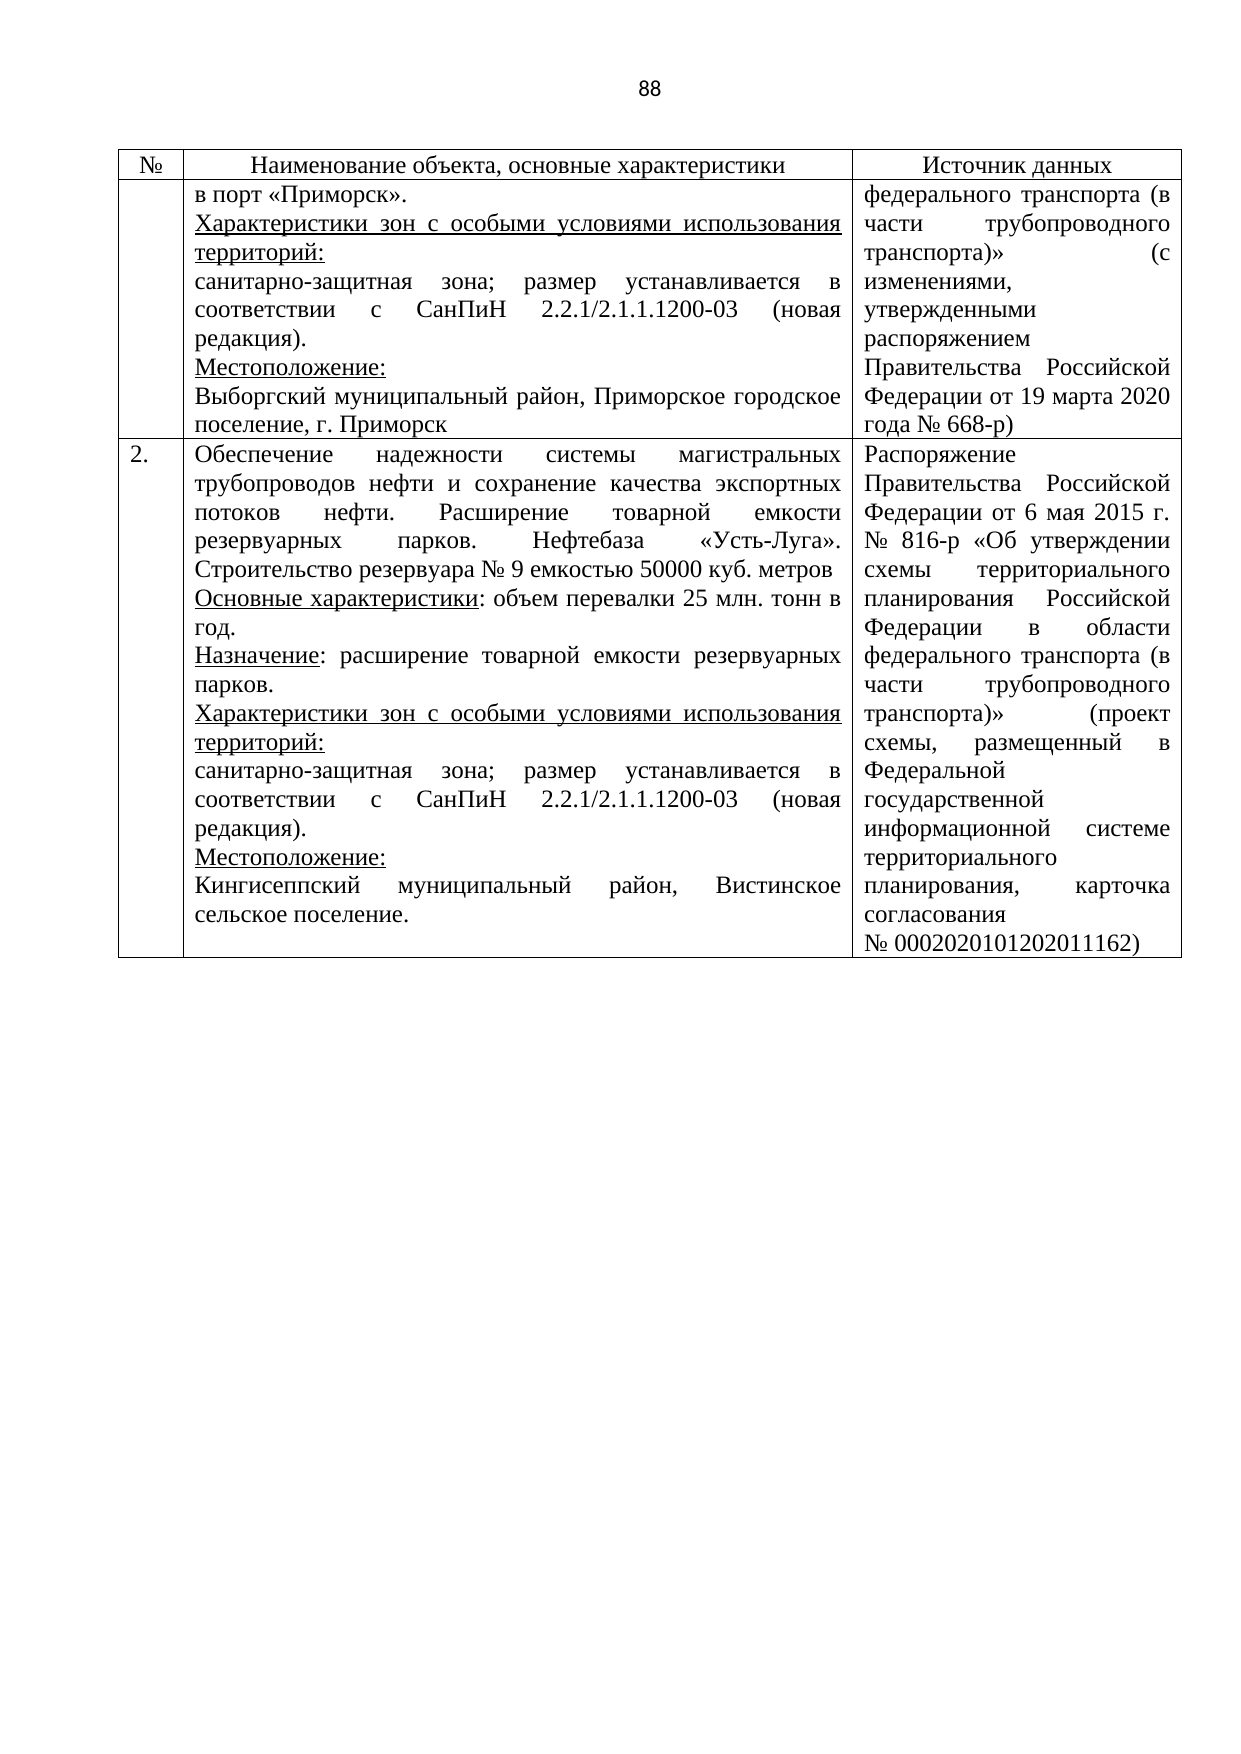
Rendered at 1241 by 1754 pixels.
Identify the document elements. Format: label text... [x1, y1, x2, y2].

table_cell 1. [119, 180, 183, 438]
table_header Наименование объекта, основные характеристики [184, 150, 852, 178]
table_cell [184, 180, 852, 438]
table_header Источник данных [853, 150, 1181, 178]
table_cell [853, 180, 1181, 438]
table_cell 2. [119, 439, 183, 957]
table_cell Распоряжение Правительства Российской Федерации от 6 мая 2015 г. № 816-р «Об утверждении схемы территориального планирования Российской Федерации в области федерального транспорта (в части трубопроводного транспорта)» (проект схемы, размещенный в Федеральной государственной информационной системе территориального планирования, карточка согласования № 0002020101202011162) [853, 439, 1181, 957]
table_cell Обеспечение надежности системы магистральных трубопроводов нефти и сохранение качества экспортных потоков нефти. Расширение товарной емкости резервуарных парков. Нефтебаза «Усть-Луга». Строительство резервуара № 9 емкостью 50000 куб. метров Основные характеристики: объем перевалки 25 млн. тонн в год. Назначение: расширение товарной емкости резервуарных парков. Характеристики зон с особыми условиями использования территорий: санитарно-защитная зона; размер устанавливается в соответствии с СанПиН 2.2.1/2.1.1.1200-03 (новая редакция). Местоположение: Кингисеппский муниципальный район, Вистинское сельское поселение. [184, 439, 852, 957]
table_header № [119, 150, 183, 178]
